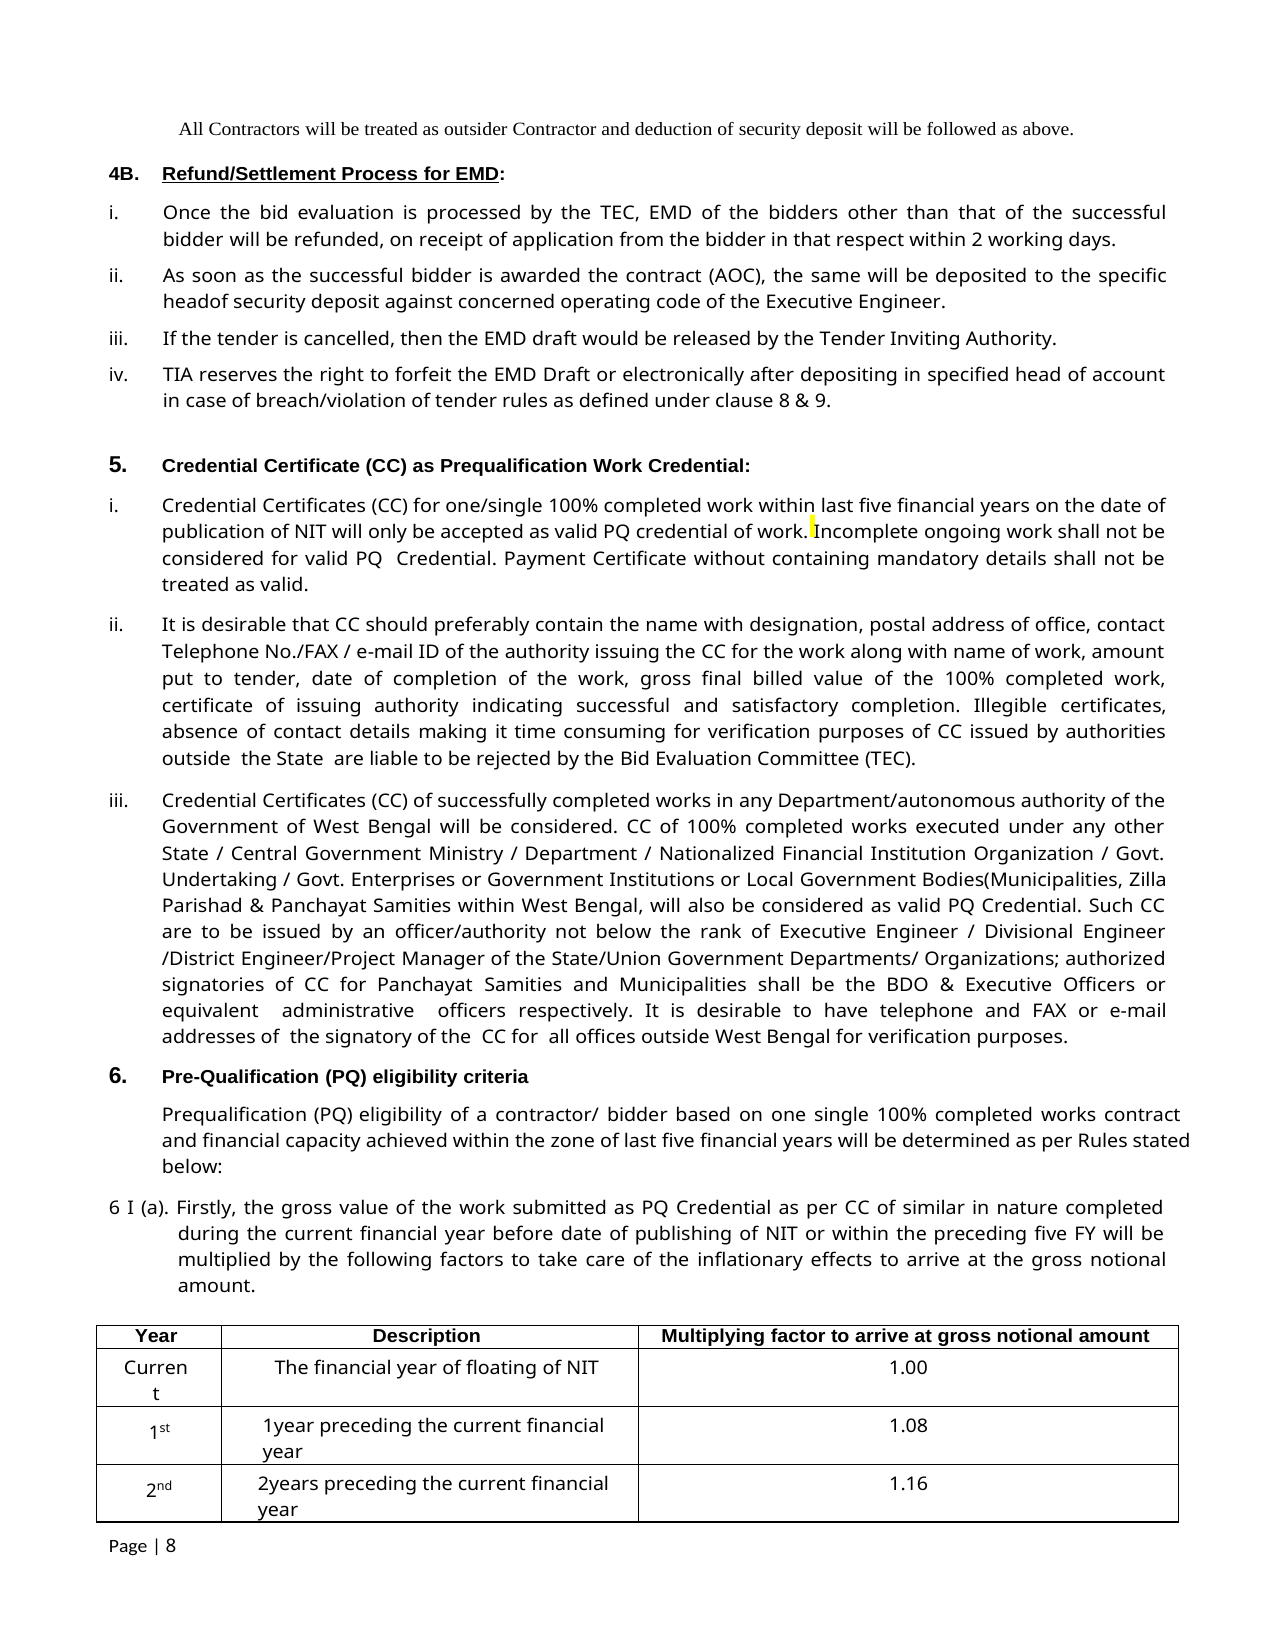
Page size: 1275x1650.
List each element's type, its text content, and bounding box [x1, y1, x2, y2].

table_cell 2years preceding the current financial year [222, 1465, 638, 1521]
text 4B. Refund/Settlement Process for EMD: [109, 163, 1194, 185]
list If the tender is cancelled, then the EMD draft would be released by the Tender Inviting Authority. [108, 325, 1194, 351]
list It is desirable that CC should preferably contain the name with designation, postal address of office, contact Telephone No./FAX / e-mail ID of the authority issuing the CC for the work along with name of work, amount put to tender, date of completion of the work, gross final billed value of the 100% completed work, certificate of issuing authority indicating successful and satisfactory completion. Illegible certificates, absence of contact details making it time consuming for verification purposes of CC issued by authorities outside the State are liable to be rejected by the Bid Evaluation Committee (TEC). [109, 612, 1167, 771]
subtitle Credential Certificate (CC) as Prequalification Work Credential: [108, 451, 1194, 477]
text Prequalification (PQ) eligibility of a contractor/ bidder based on one single 100% completed works contract and financial capacity achieved within the zone of last five financial years will be determined as per Rules stated below: [162, 1101, 1194, 1179]
table_cell 2nd [97, 1465, 221, 1521]
list TIA reserves the right to forfeit the EMD Draft or electronically after depositing in specified head of account in case of breach/violation of tender rules as defined under clause 8 & 9. [109, 362, 1166, 413]
list Credential Certificates (CC) of successfully completed works in any Department/autonomous authority of the Government of West Bengal will be considered. CC of 100% completed works executed under any other State / Central Government Ministry / Department / Nationalized Financial Institution Organization / Govt. Undertaking / Govt. Enterprises or Government Institutions or Local Government Bodies(Municipalities, Zilla Parishad & Panchayat Samities within West Bengal, will also be considered as valid PQ Credential. Such CC are to be issued by an officer/authority not below the rank of Executive Engineer / Divisional Engineer /District Engineer/Project Manager of the State/Union Government Departments/ Organizations; authorized signatories of CC for Panchayat Samities and Municipalities shall be the BDO & Executive Officers or equivalent administrative officers respectively. It is desirable to have telephone and FAX or e-mail addresses of the signatory of the CC for all offices outside West Bengal for verification purposes. [109, 788, 1166, 1049]
table_cell 1.00 [639, 1349, 1178, 1406]
table_cell 1.08 [639, 1407, 1178, 1463]
table_header Year [97, 1326, 221, 1348]
table_header Description [222, 1326, 638, 1348]
list Credential Certificates (CC) for one/single 100% completed work within last five financial years on the date of publication of NIT will only be accepted as valid PQ credential of work. Incomplete ongoing work shall not be considered for valid PQ Credential. Payment Certificate without containing mandatory details shall not be treated as valid. [109, 492, 1166, 597]
table_cell 1st [97, 1407, 221, 1463]
list As soon as the successful bidder is awarded the contract (AOC), the same will be deposited to the specific headof security deposit against concerned operating code of the Executive Engineer. [109, 262, 1166, 314]
text All Contractors will be treated as outsider Contractor and deduction of security deposit will be followed as above. [178, 118, 1194, 139]
subtitle Pre-Qualification (PQ) eligibility criteria [108, 1062, 1194, 1088]
table_cell 1year preceding the current financial year [222, 1407, 638, 1463]
text 6 I (a). Firstly, the gross value of the work submitted as PQ Credential as per CC of similar in nature completed during the current financial year before date of publishing of NIT or within the preceding five FY will be multiplied by the following factors to take care of the inflationary effects to arrive at the gross notional amount. [109, 1194, 1166, 1298]
table_cell The financial year of floating of NIT [222, 1349, 638, 1406]
list Once the bid evaluation is processed by the TEC, EMD of the bidders other than that of the successful bidder will be refunded, on receipt of application from the bidder in that respect within 2 working days. [109, 199, 1166, 252]
table_header Multiplying factor to arrive at gross notional amount [639, 1326, 1178, 1348]
table_cell Current [97, 1349, 221, 1406]
table_cell 1.16 [639, 1465, 1178, 1521]
